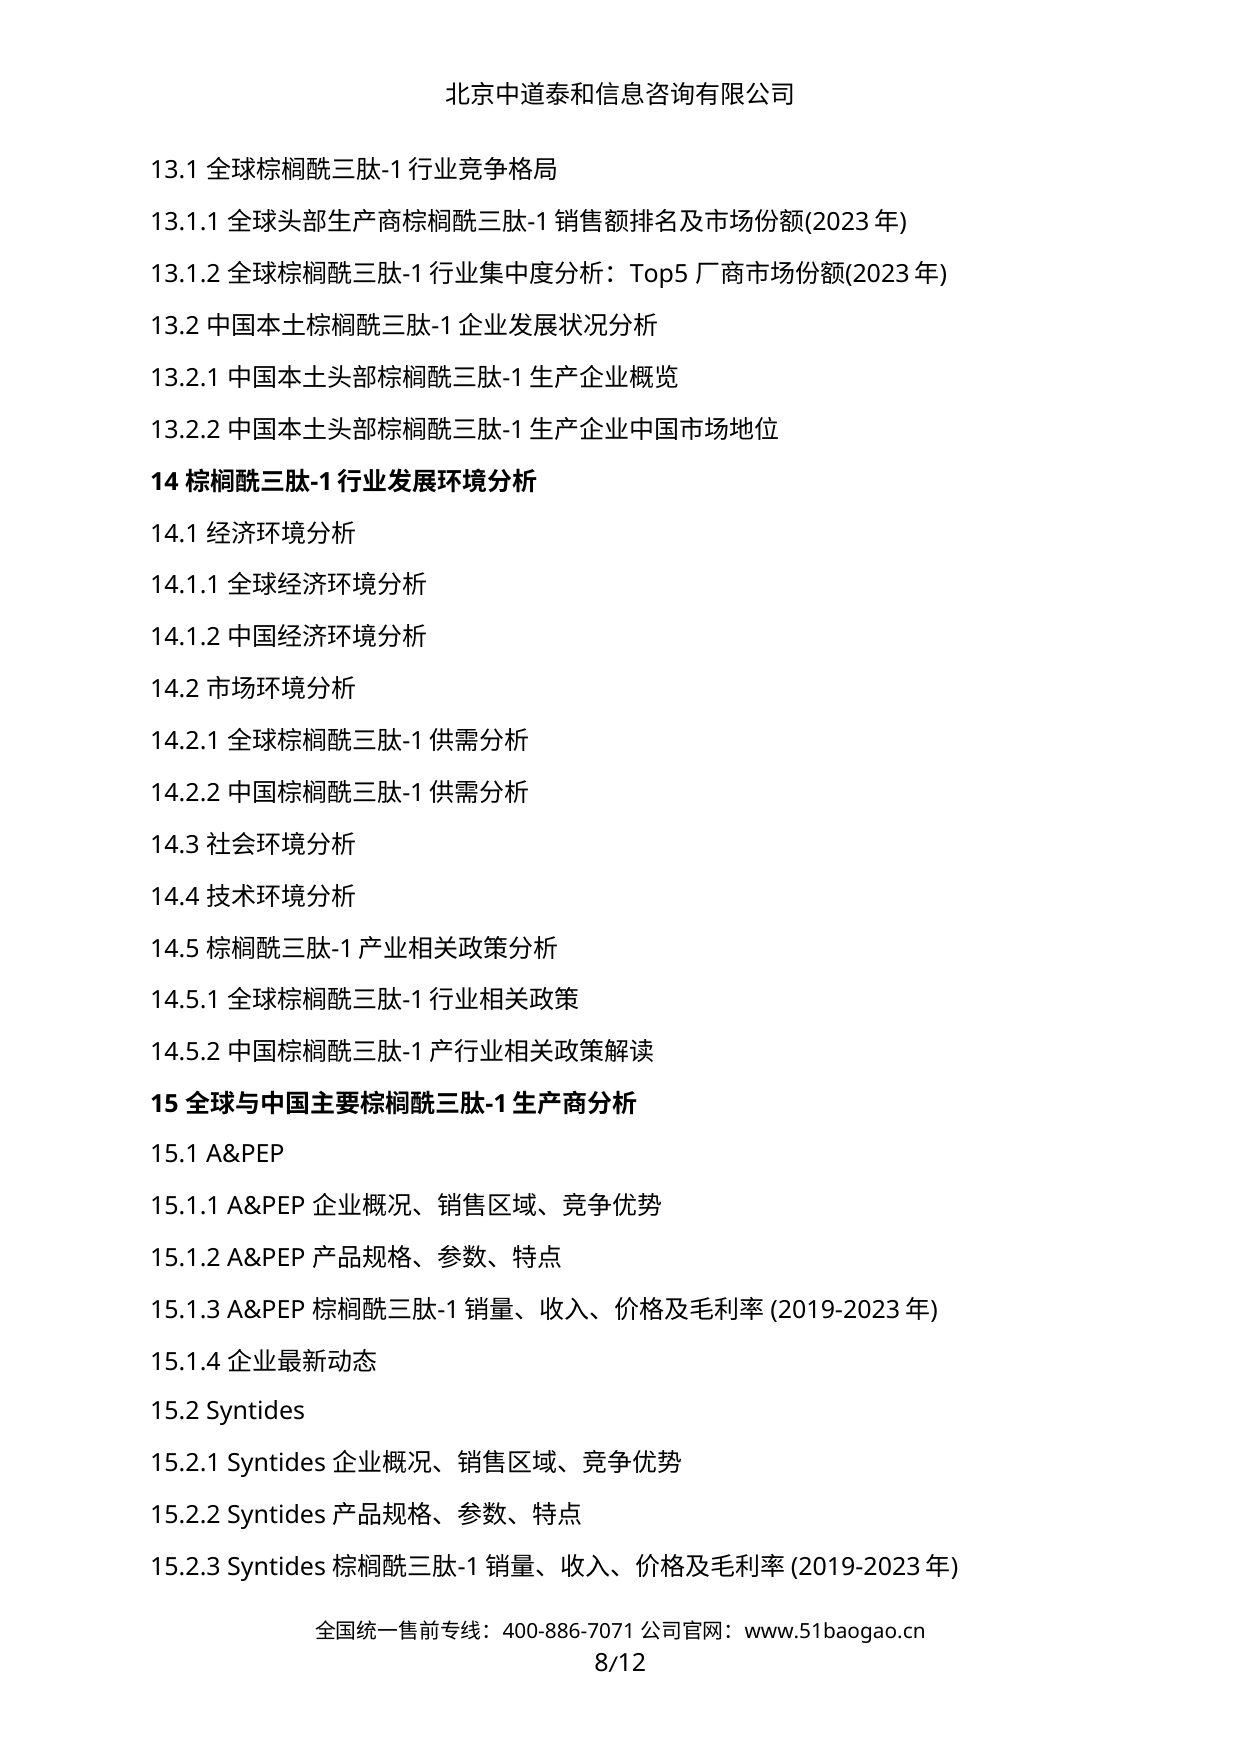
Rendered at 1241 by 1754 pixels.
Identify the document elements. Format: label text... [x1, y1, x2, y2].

text 14.5 棕榈酰三肽-1产业相关政策分析 [150, 928, 1090, 964]
text 15.2.2 Syntides 产品规格、参数、特点 [150, 1494, 1090, 1531]
text 15.1.1 A&PEP 企业概况、销售区域、竞争优势 [150, 1185, 1090, 1222]
text 13.2.1 中国本土头部棕榈酰三肽-1生产企业概览 [150, 357, 1090, 394]
text 13.1 全球棕榈酰三肽-1行业竞争格局 [150, 150, 1090, 186]
text 14.1.2 中国经济环境分析 [150, 617, 1090, 653]
text 13.2.2 中国本土头部棕榈酰三肽-1生产企业中国市场地位 [150, 409, 1090, 446]
text 14.4 技术环境分析 [150, 876, 1090, 912]
text 15.1.2 A&PEP 产品规格、参数、特点 [150, 1237, 1090, 1273]
text 14.1.1 全球经济环境分析 [150, 565, 1090, 601]
text 15.1.4 企业最新动态 [150, 1341, 1090, 1377]
text 14.2 市场环境分析 [150, 669, 1090, 705]
text 13.1.1 全球头部生产商棕榈酰三肽-1销售额排名及市场份额(2023年) [150, 202, 1090, 238]
text 15.1 A&PEP [150, 1136, 1090, 1170]
text 14.1 经济环境分析 [150, 513, 1090, 549]
text 14.5.1 全球棕榈酰三肽-1行业相关政策 [150, 980, 1090, 1016]
text 15.1.3 A&PEP 棕榈酰三肽-1销量、收入、价格及毛利率 (2019-2023年) [150, 1289, 1090, 1325]
text 15.2.3 Syntides 棕榈酰三肽-1销量、收入、价格及毛利率 (2019-2023年) [150, 1546, 1090, 1582]
text 13.1.2 全球棕榈酰三肽-1行业集中度分析：Top5 厂商市场份额(2023年) [150, 254, 1090, 290]
text 14.5.2 中国棕榈酰三肽-1产行业相关政策解读 [150, 1032, 1090, 1068]
text 13.2 中国本土棕榈酰三肽-1企业发展状况分析 [150, 306, 1090, 342]
text 14 棕榈酰三肽-1行业发展环境分析 [150, 461, 1090, 497]
text 15 全球与中国主要棕榈酰三肽-1生产商分析 [150, 1084, 1090, 1120]
text 14.2.1 全球棕榈酰三肽-1供需分析 [150, 721, 1090, 757]
text 15.2 Syntides [150, 1393, 1090, 1427]
text 14.3 社会环境分析 [150, 824, 1090, 861]
text 15.2.1 Syntides 企业概况、销售区域、竞争优势 [150, 1442, 1090, 1479]
text 14.2.2 中国棕榈酰三肽-1供需分析 [150, 772, 1090, 809]
